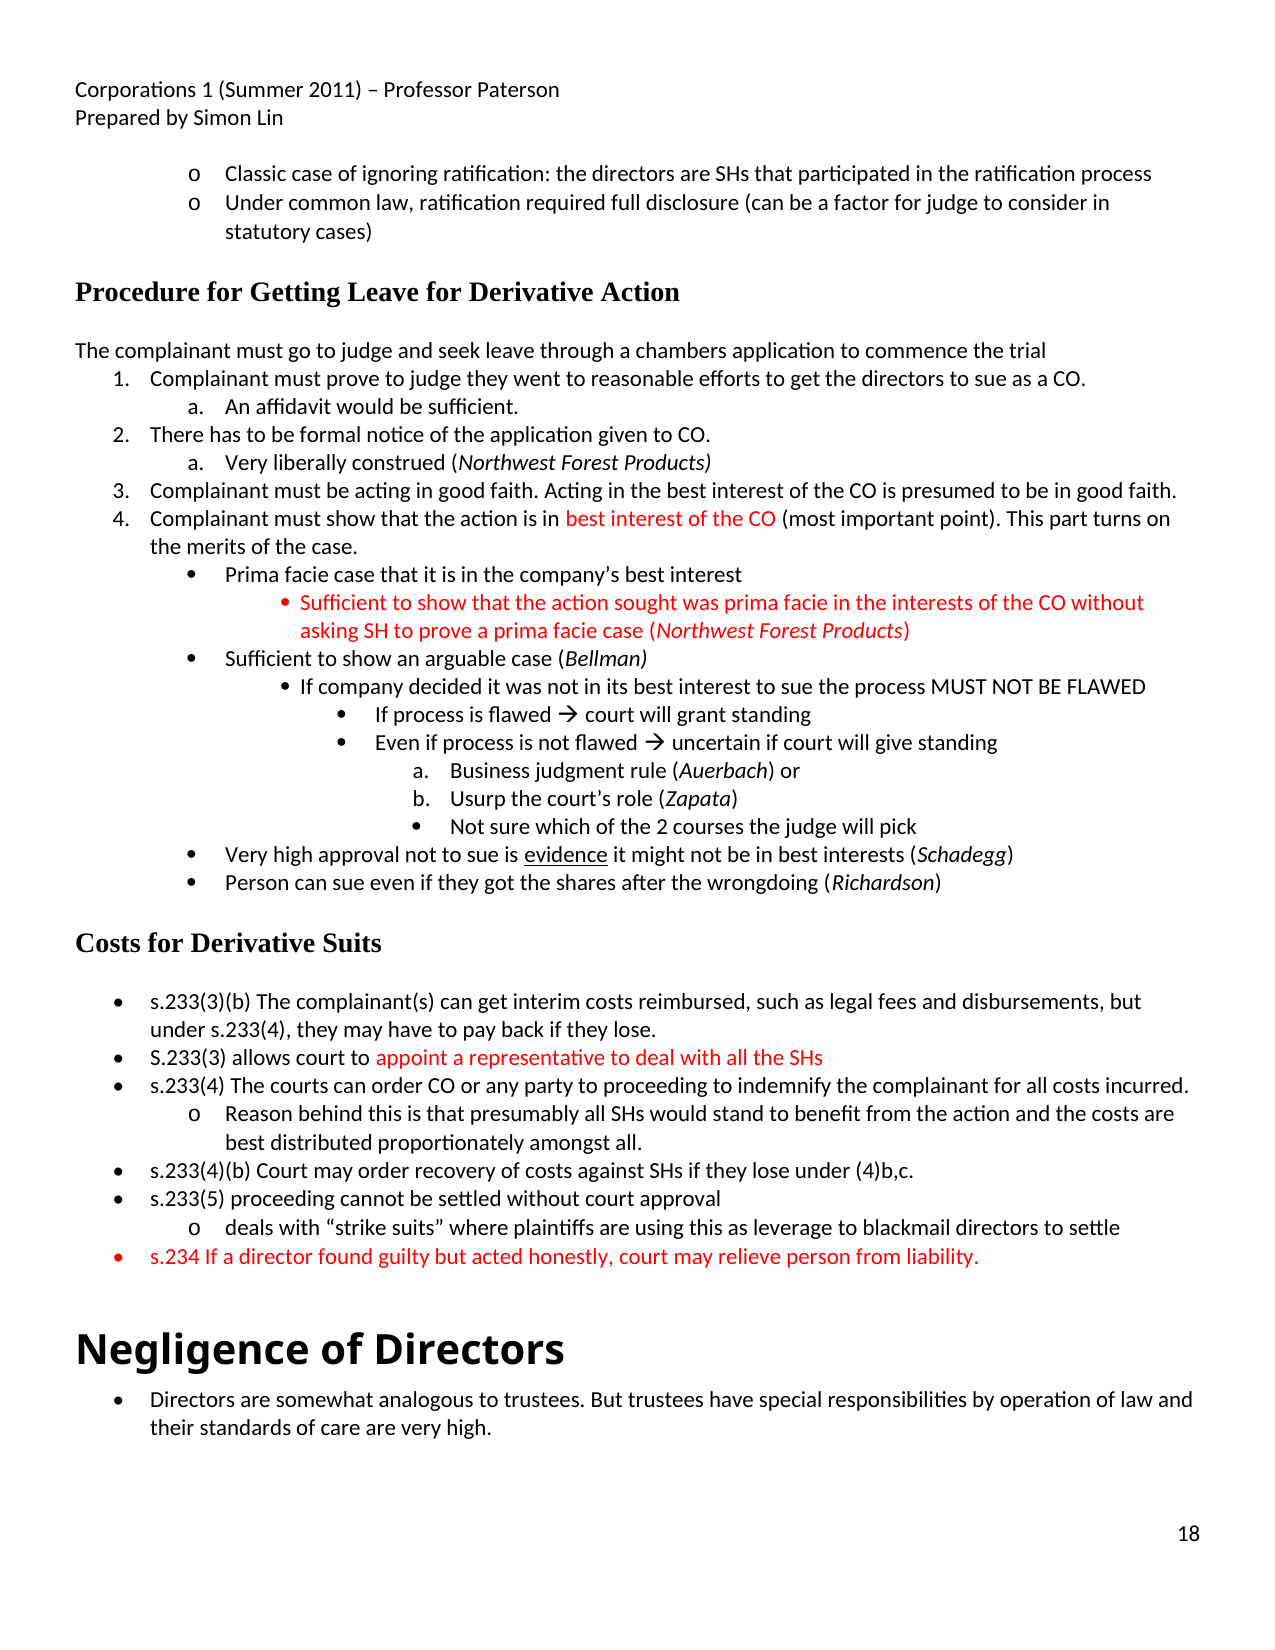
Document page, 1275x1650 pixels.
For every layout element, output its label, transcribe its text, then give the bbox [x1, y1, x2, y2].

list Classic case of ignoring ratification: the directors are SHs that participated in the ratification process [187, 159, 1200, 188]
list Sufficient to show that the action sought was prima facie in the interests of the CO without asking SH to prove a prima facie case (Northwest Forest Products) [281, 588, 1200, 644]
text The complainant must go to judge and seek leave through a chambers application to commence the trial [75, 336, 1200, 364]
list Not sure which of the 2 courses the judge will pick [412, 812, 1200, 841]
list An affidavit would be sufficient. [187, 392, 1200, 420]
list Business judgment rule (Auerbach) or [412, 756, 1200, 784]
list Reason behind this is that presumably all SHs would stand to benefit from the action and the costs are best distributed proportionately amongst all. [187, 1099, 1200, 1157]
list Very liberally construed (Northwest Forest Products) [187, 448, 1200, 476]
list There has to be formal notice of the application given to CO. [112, 420, 1200, 448]
list Sufficient to show an arguable case (Bellman) [187, 644, 1200, 672]
list s.233(3)(b) The complainant(s) can get interim costs reimbursed, such as legal fees and disbursements, but under s.233(4), they may have to pay back if they lose. [112, 987, 1200, 1043]
subtitle Costs for Derivative Suits [75, 926, 1200, 958]
list S.233(3) allows court to appoint a representative to deal with all the SHs [112, 1043, 1200, 1071]
list s.233(5) proceeding cannot be settled without court approval [112, 1184, 1200, 1213]
list s.233(4) The courts can order CO or any party to proceeding to indemnify the complainant for all costs incurred. [112, 1071, 1200, 1099]
list deals with “strike suits” where plaintiffs are using this as leverage to blackmail directors to settle [187, 1213, 1200, 1242]
list Complainant must be acting in good faith. Acting in the best interest of the CO is presumed to be in good faith. [112, 476, 1200, 504]
list Complainant must show that the action is in best interest of the CO (most important point). This part turns on the merits of the case. [112, 504, 1200, 560]
list If company decided it was not in its best interest to sue the process MUST NOT BE FLAWED [281, 672, 1200, 700]
list s.233(4)(b) Court may order recovery of costs against SHs if they lose under (4)b,c. [112, 1157, 1200, 1184]
subtitle Procedure for Getting Leave for Derivative Action [75, 274, 1200, 307]
list Very high approval not to sue is evidence it might not be in best interests (Schadegg) [187, 841, 1200, 868]
list s.234 If a director found guilty but acted honestly, court may relieve person from liability. [112, 1242, 1200, 1270]
list Directors are somewhat analogous to trustees. But trustees have special responsibilities by operation of law and their standards of care are very high. [112, 1385, 1200, 1441]
list Under common law, ratification required full disclosure (can be a factor for judge to consider in statutory cases) [187, 188, 1200, 245]
list Even if process is not flawed uncertain if court will give standing [337, 728, 1200, 756]
list Complainant must prove to judge they went to reasonable efforts to get the directors to sue as a CO. [112, 364, 1200, 392]
list Usurp the court’s role (Zapata) [412, 784, 1200, 812]
list If process is flawed court will grant standing [337, 700, 1200, 728]
subtitle Negligence of Directors [75, 1320, 1200, 1377]
list Person can sue even if they got the shares after the wrongdoing (Richardson) [187, 868, 1200, 897]
list Prima facie case that it is in the company’s best interest [187, 560, 1200, 588]
